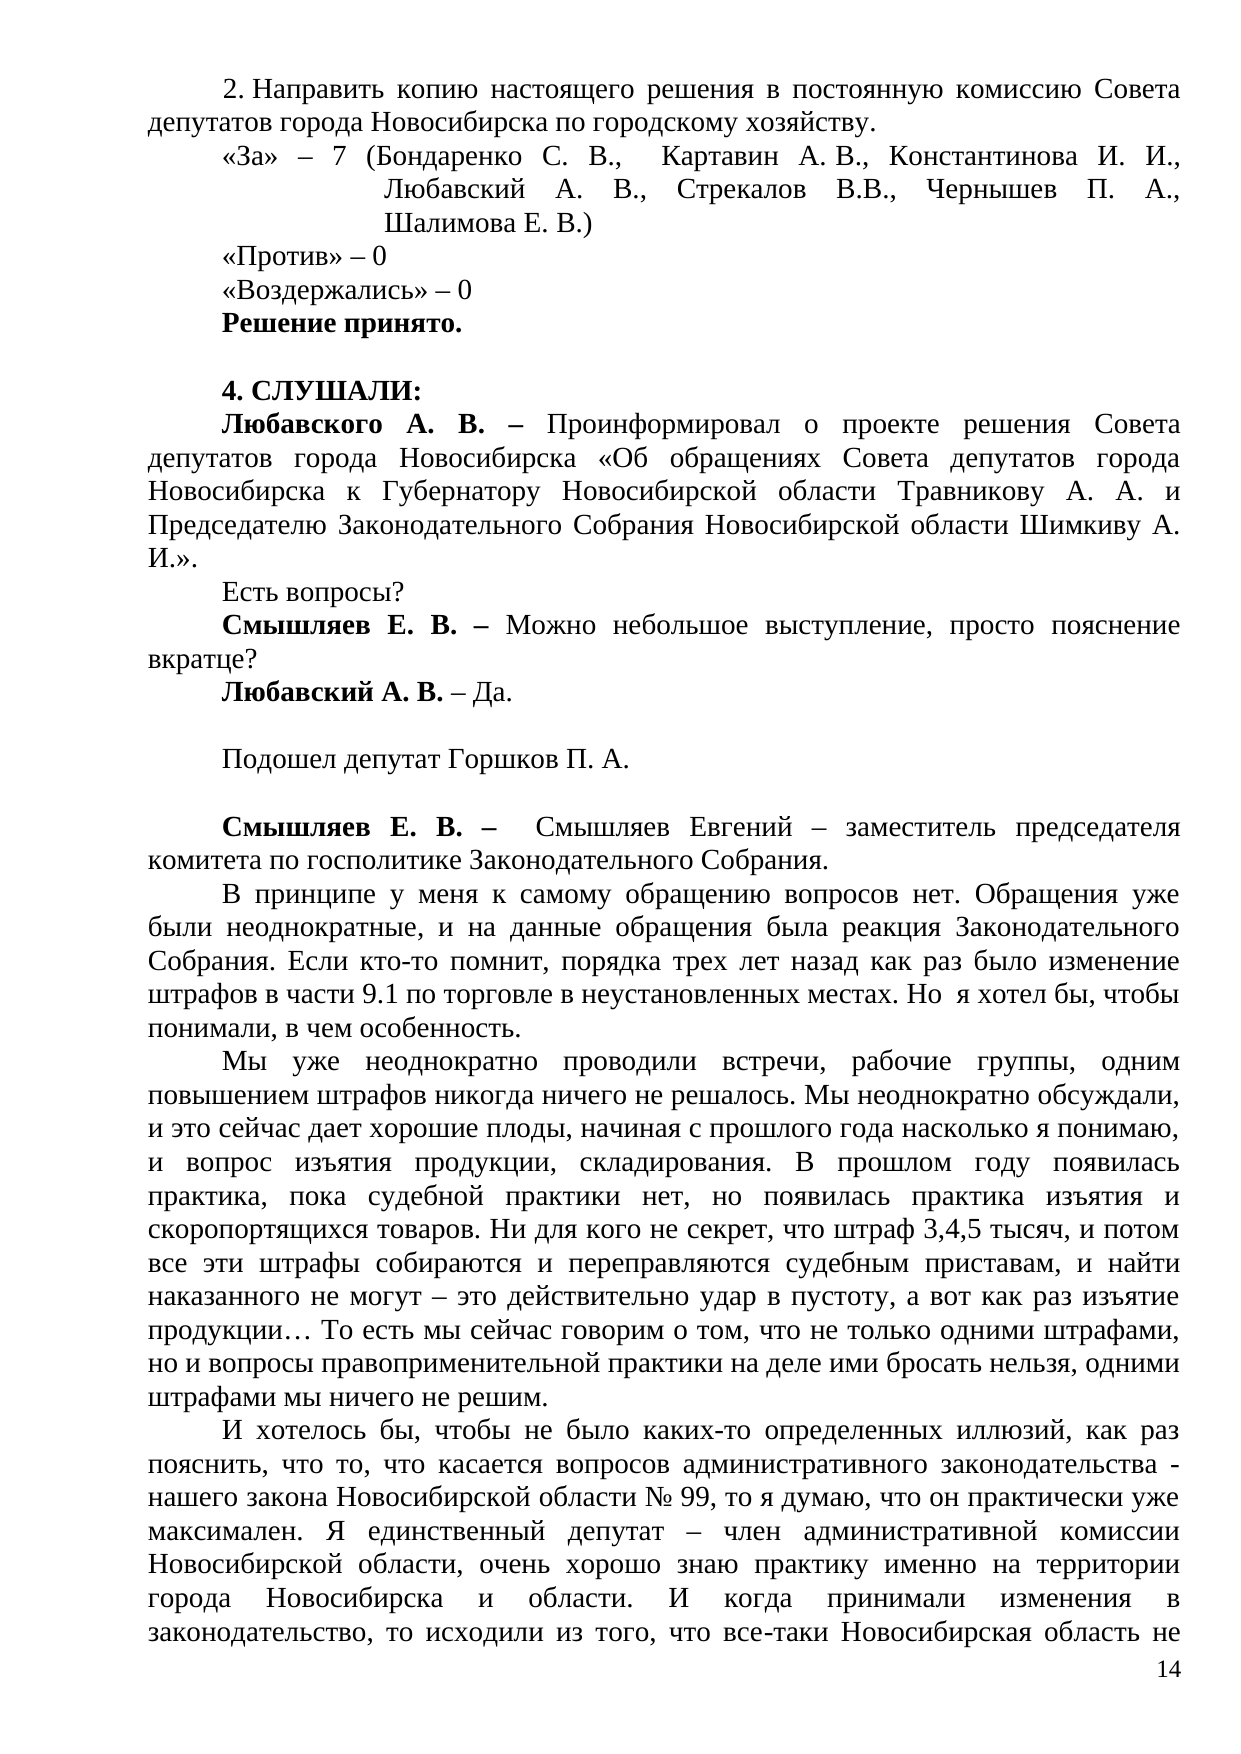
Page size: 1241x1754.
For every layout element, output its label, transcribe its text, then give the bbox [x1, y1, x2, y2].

text В принципе у меня к самому обращению вопросов нет. Обращения уже были неоднократные, и на данные обращения была реакция Законодательного Собрания. Если кто-то помнит, порядка трех лет назад как раз было изменение штрафов в части 9.1 по торговле в неустановленных местах. Но я хотел бы, чтобы понимали, в чем особенность. [148, 876, 1181, 1043]
text Смышляев Е. В. – Можно небольшое выступление, просто пояснение вкратце? [148, 607, 1181, 674]
text «За» – 7 (Бондаренко С. В., Картавин А. В., Константинова И. И., Любавский А. В., Стрекалов В.В., Чернышев П. А., Шалимова Е. В.) [222, 138, 1181, 238]
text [148, 1412, 1181, 1647]
text Решение принято. [148, 306, 1181, 339]
text Любавский А. В. – Да. [148, 674, 1181, 708]
text 2. Направить копию настоящего решения в постоянную комиссию Совета депутатов города Новосибирска по городскому хозяйству. [148, 71, 1181, 138]
text Мы уже неоднократно проводили встречи, рабочие группы, одним повышением штрафов никогда ничего не решалось. Мы неоднократно обсуждали, и это сейчас дает хорошие плоды, начиная с прошлого года насколько я понимаю, и вопрос изъятия продукции, складирования. В прошлом году появилась практика, пока судебной практики нет, но появилась практика изъятия и скоропортящихся товаров. Ни для кого не секрет, что штраф 3,4,5 тысяч, и потом все эти штрафы собираются и переправляются судебным приставам, и найти наказанного не могут – это действительно удар в пустоту, а вот как раз изъятие продукции… То есть мы сейчас говорим о том, что не только одними штрафами, но и вопросы правоприменительной практики на деле ими бросать нельзя, одними штрафами мы ничего не решим. [148, 1043, 1181, 1412]
text 4. СЛУШАЛИ: [148, 373, 1181, 406]
text «Против» – 0 [148, 238, 1181, 272]
text «Воздержались» – 0 [148, 272, 1181, 306]
text Смышляев Е. В. – Смышляев Евгений – заместитель председателя комитета по госполитике Законодательного Собрания. [148, 809, 1181, 876]
text Есть вопросы? [148, 574, 1181, 607]
text Любавского А. В. – Проинформировал о проекте решения Совета депутатов города Новосибирска «Об обращениях Совета депутатов города Новосибирска к Губернатору Новосибирской области Травникову А. А. и Председателю Законодательного Собрания Новосибирской области Шимкиву А. И.». [148, 406, 1181, 574]
text Подошел депутат Горшков П. А. [148, 742, 1181, 775]
